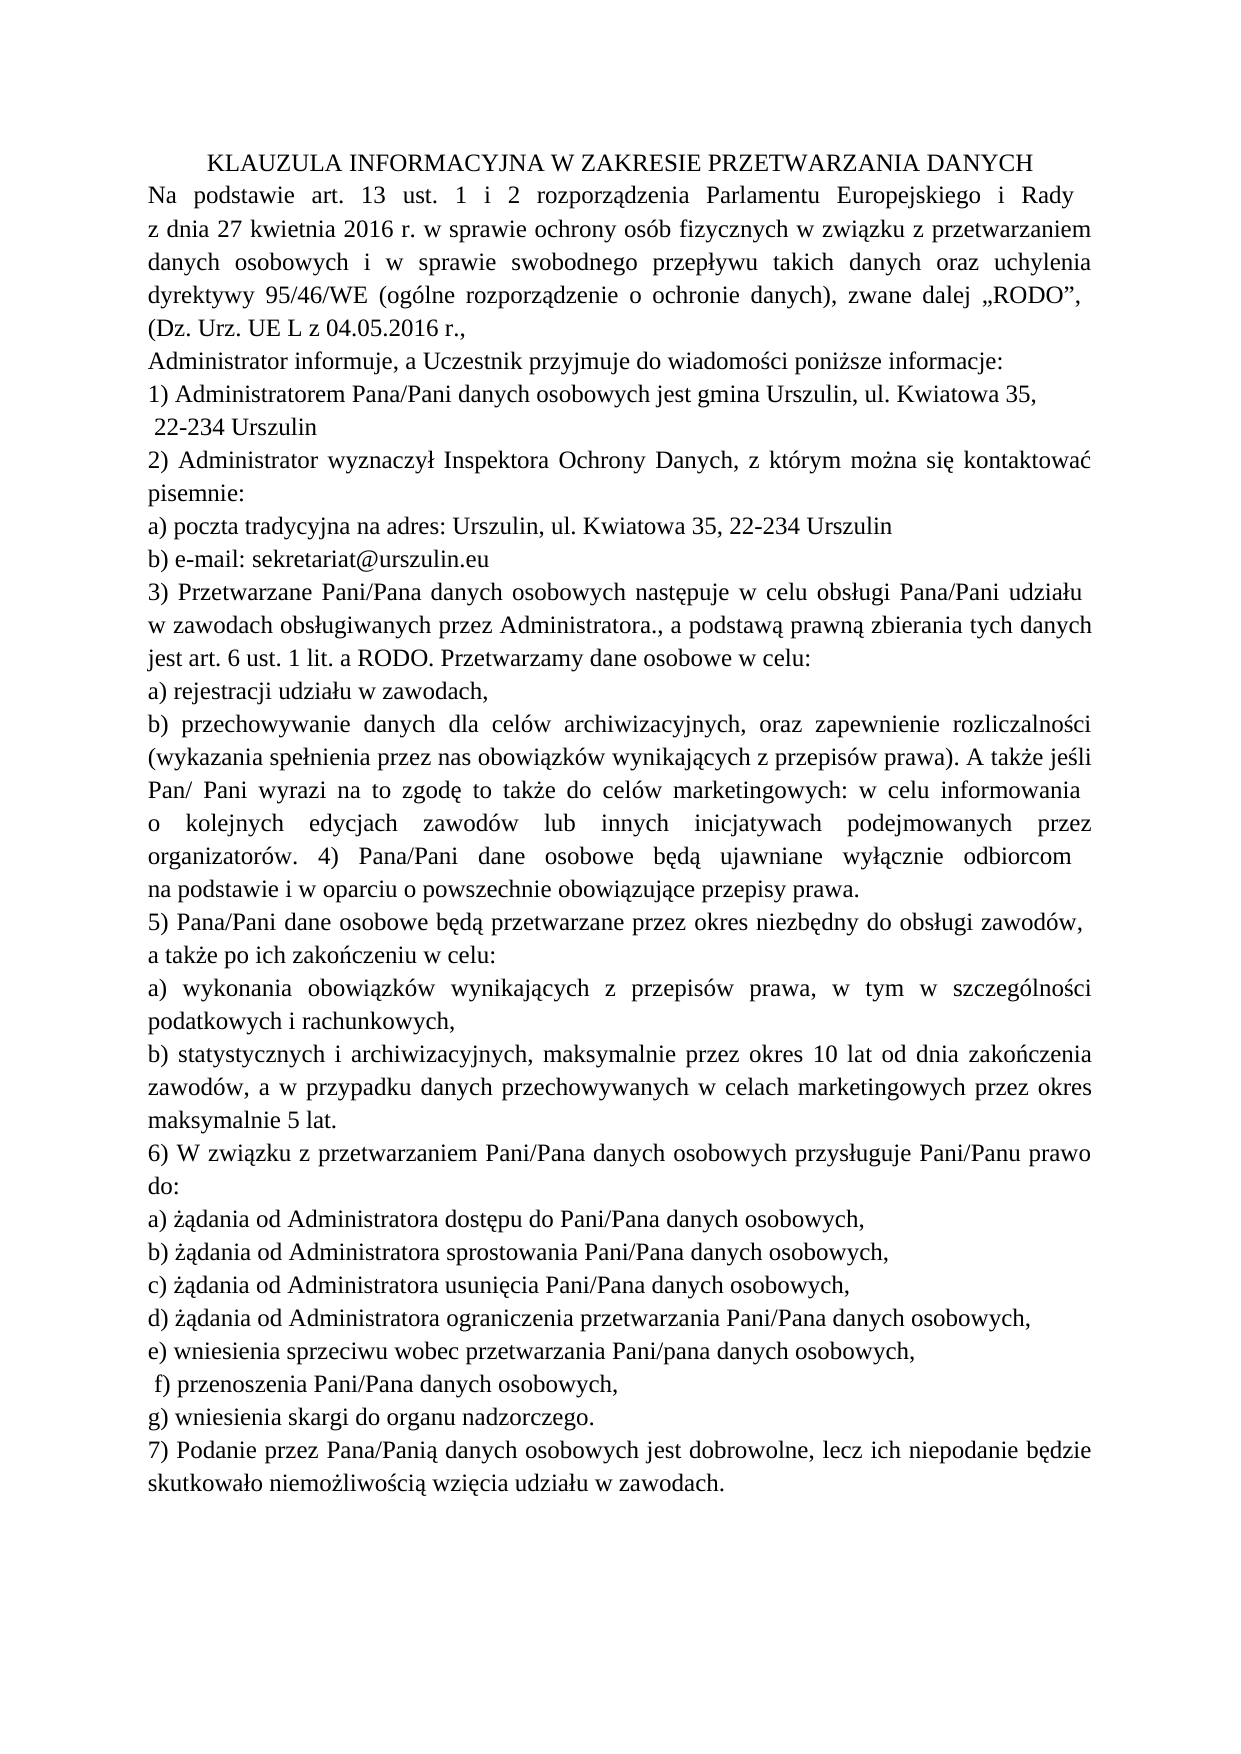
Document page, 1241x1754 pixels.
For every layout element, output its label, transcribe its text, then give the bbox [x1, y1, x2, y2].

text 7) Podanie przez Pana/Panią danych osobowych jest dobrowolne, lecz ich niepodanie będzie skutkowało niemożliwością wzięcia udziału w zawodach. [148, 1435, 1093, 1497]
text g) wniesienia skargi do organu nadzorczego. [148, 1402, 1093, 1431]
text 2) Administrator wyznaczył Inspektora Ochrony Danych, z którym można się kontaktować pisemnie: [148, 445, 1093, 507]
text 6) W związku z przetwarzaniem Pani/Pana danych osobowych przysługuje Pani/Panu prawo do: [148, 1138, 1093, 1200]
text 5) Pana/Pani dane osobowe będą przetwarzane przez okres niezbędny do obsługi zawodów, a także po ich zakończeniu w celu: [148, 907, 1093, 969]
text f) przenoszenia Pani/Pana danych osobowych, [148, 1369, 1093, 1398]
text a) żądania od Administratora dostępu do Pani/Pana danych osobowych, [148, 1204, 1093, 1233]
text c) żądania od Administratora usunięcia Pani/Pana danych osobowych, [148, 1270, 1093, 1299]
text 3) Przetwarzane Pani/Pana danych osobowych następuje w celu obsługi Pana/Pani udziału w zawodach obsługiwanych przez Administratora., a podstawą prawną zbierania tych danych jest art. 6 ust. 1 lit. a RODO. Przetwarzamy dane osobowe w celu: [148, 577, 1093, 672]
text KLAUZULA INFORMACYJNA W ZAKRESIE PRZETWARZANIA DANYCH [148, 148, 1093, 176]
text 1) Administratorem Pana/Pani danych osobowych jest gmina Urszulin, ul. Kwiatowa 35, [148, 379, 1093, 407]
text Administrator informuje, a Uczestnik przyjmuje do wiadomości poniższe informacje: [148, 346, 1093, 374]
text 22-234 Urszulin [148, 412, 1093, 441]
text b) żądania od Administratora sprostowania Pani/Pana danych osobowych, [148, 1237, 1093, 1266]
text a) wykonania obowiązków wynikających z przepisów prawa, w tym w szczególności podatkowych i rachunkowych, [148, 973, 1093, 1035]
text d) żądania od Administratora ograniczenia przetwarzania Pani/Pana danych osobowych, [148, 1303, 1093, 1332]
text b) statystycznych i archiwizacyjnych, maksymalnie przez okres 10 lat od dnia zakończenia zawodów, a w przypadku danych przechowywanych w celach marketingowych przez okres maksymalnie 5 lat. [148, 1039, 1093, 1134]
text Na podstawie art. 13 ust. 1 i 2 rozporządzenia Parlamentu Europejskiego i Rady z dnia 27 kwietnia 2016 r. w sprawie ochrony osób fizycznych w związku z przetwarzaniem danych osobowych i w sprawie swobodnego przepływu takich danych oraz uchylenia dyrektywy 95/46/WE (ogólne rozporządzenie o ochronie danych), zwane dalej „RODO”, (Dz. Urz. UE L z 04.05.2016 r., [148, 181, 1093, 341]
text a) rejestracji udziału w zawodach, [148, 676, 1093, 705]
text e) wniesienia sprzeciwu wobec przetwarzania Pani/pana danych osobowych, [148, 1336, 1093, 1365]
text b) przechowywanie danych dla celów archiwizacyjnych, oraz zapewnienie rozliczalności (wykazania spełnienia przez nas obowiązków wynikających z przepisów prawa). A także jeśli Pan/ Pani wyrazi na to zgodę to także do celów marketingowych: w celu informowania o kolejnych edycjach zawodów lub innych inicjatywach podejmowanych przez organizatorów. 4) Pana/Pani dane osobowe będą ujawniane wyłącznie odbiorcom na podstawie i w oparciu o powszechnie obowiązujące przepisy prawa. [148, 709, 1093, 903]
text b) e-mail: sekretariat@urszulin.eu [148, 544, 1093, 573]
text a) poczta tradycyjna na adres: Urszulin, ul. Kwiatowa 35, 22-234 Urszulin [148, 511, 1093, 539]
